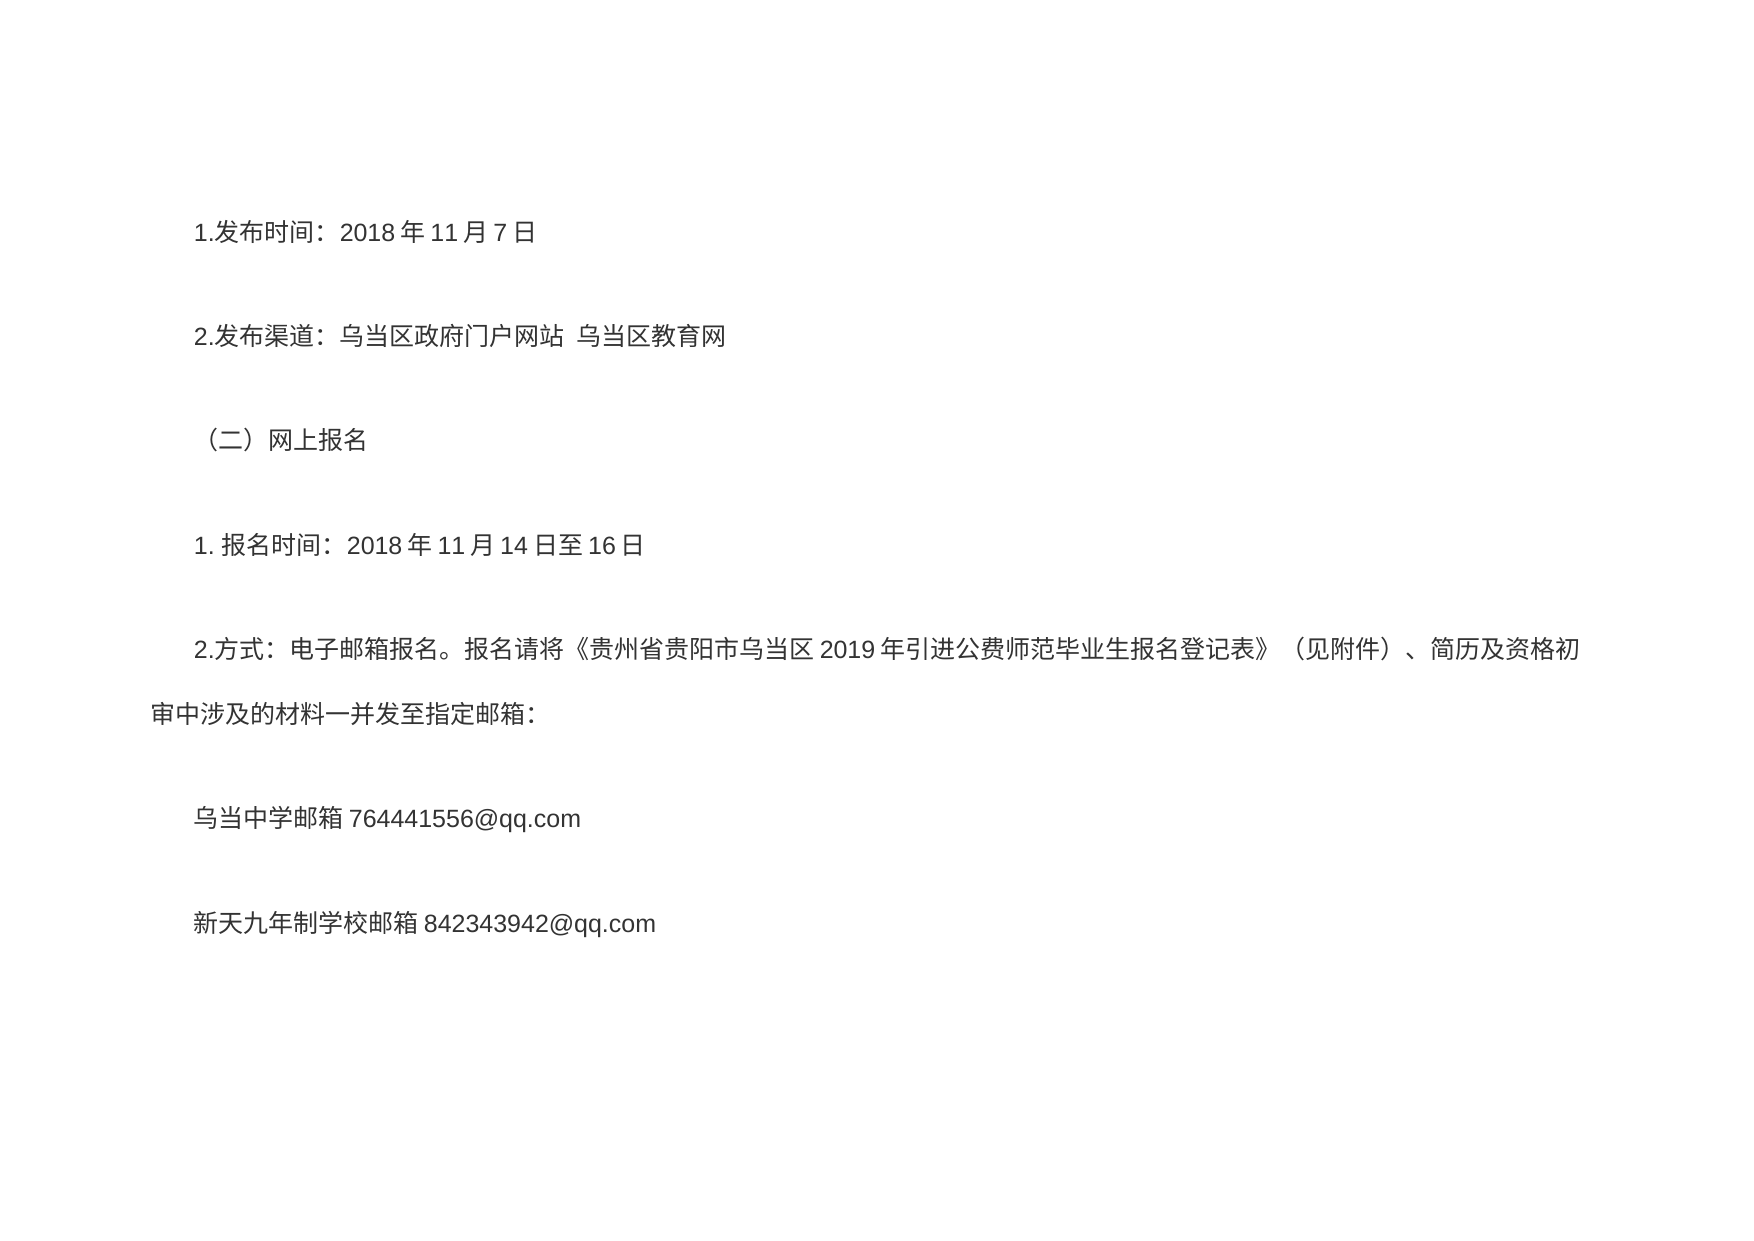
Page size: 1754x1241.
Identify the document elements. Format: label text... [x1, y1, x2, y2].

text 2.发布渠道：乌当区政府门户网站 乌当区教育网 [150, 302, 1604, 367]
text 乌当中学邮箱764441556@qq.com [150, 784, 1604, 849]
text （二）网上报名 [150, 406, 1604, 471]
text 1.发布时间：2018年11月7日 [150, 198, 1604, 263]
text 1. 报名时间：2018年11月14日至16日 [150, 511, 1604, 576]
text 新天九年制学校邮箱842343942@qq.com [150, 889, 1604, 954]
text 2.方式：电子邮箱报名。报名请将《贵州省贵阳市乌当区2019年引进公费师范毕业生报名登记表》（见附件）、简历及资格初审中涉及的材料一并发至指定邮箱： [150, 615, 1604, 745]
